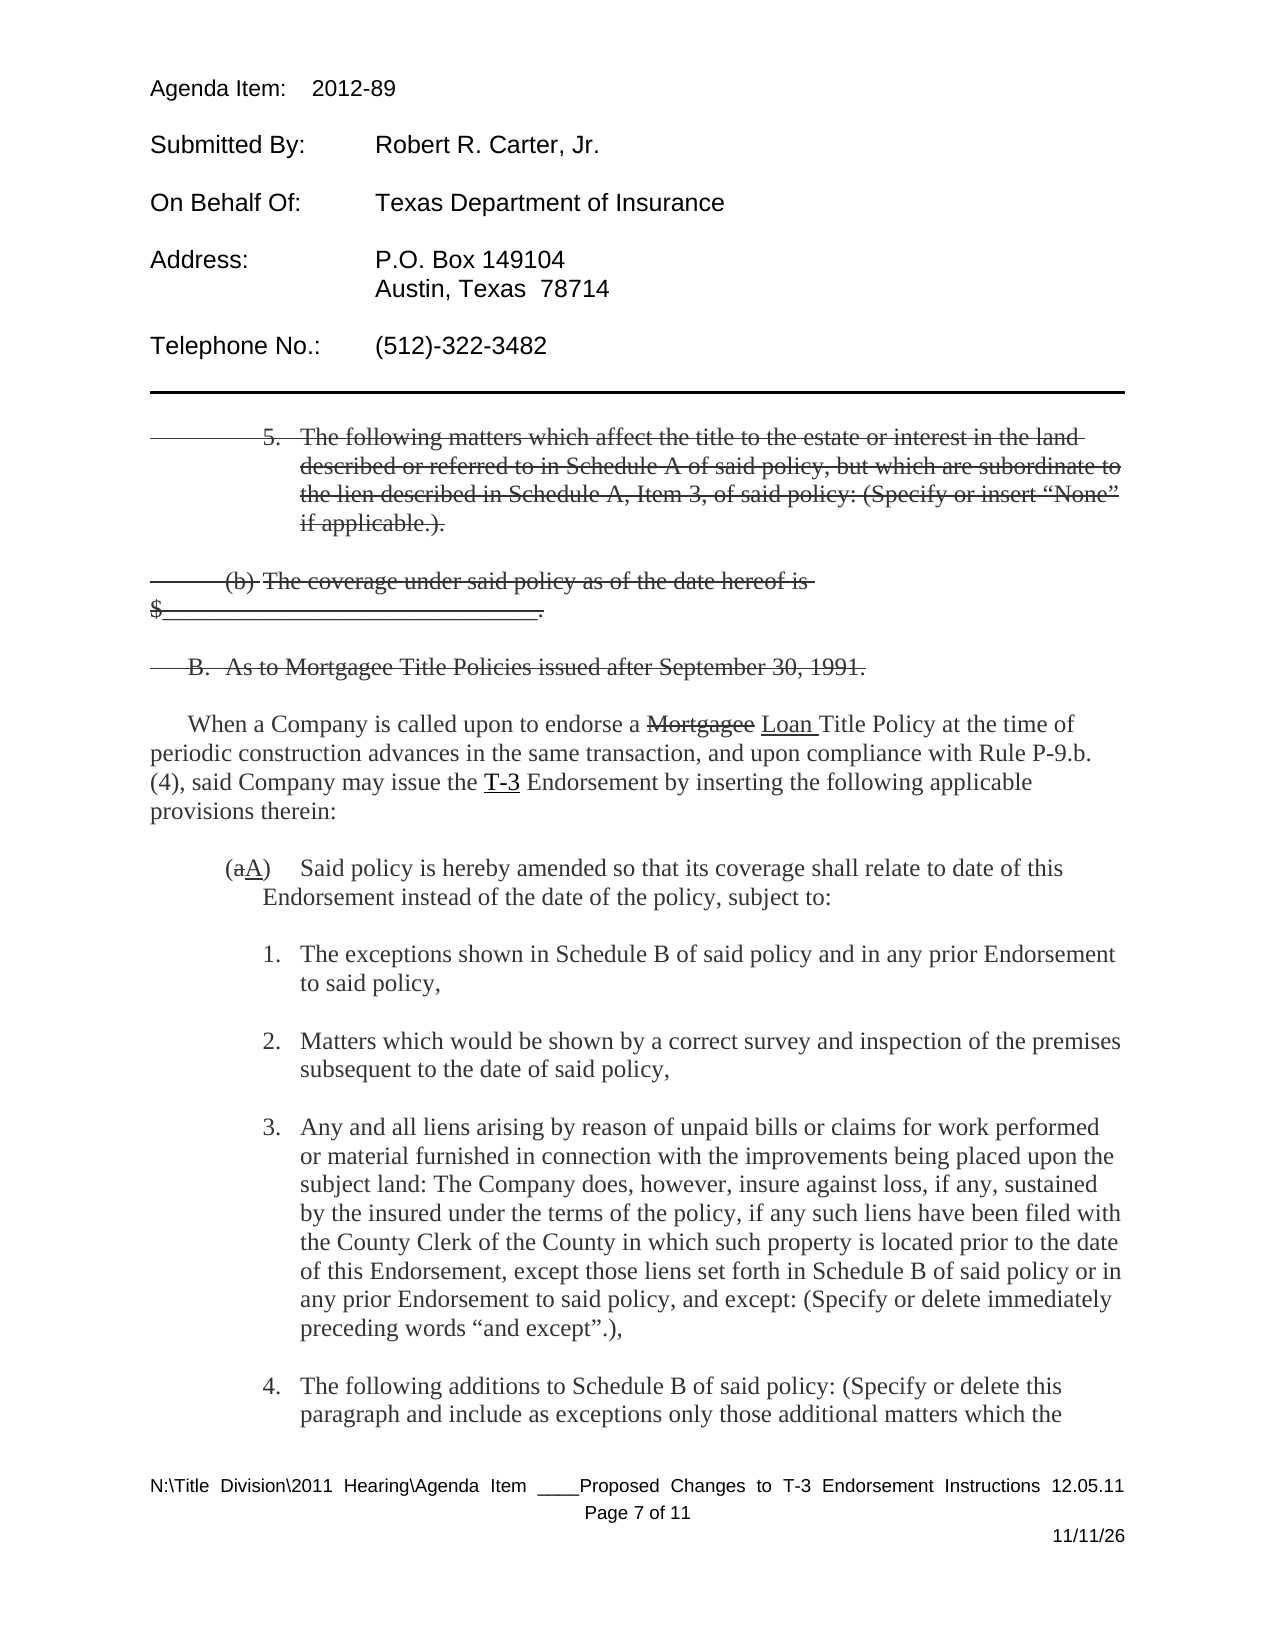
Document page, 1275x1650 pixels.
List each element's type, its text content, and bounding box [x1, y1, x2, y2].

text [150, 1371, 1125, 1428]
text (aA) Said policy is hereby amended so that its coverage shall relate to date of this Endorsement instead of the date of the policy, subject to: [150, 853, 1125, 911]
text 5. The following matters which affect the title to the estate or interest in the land described or referred to in Schedule A of said policy, but which are subordinate to the lien described in Schedule A, Item 3, of said policy: (Specify or insert “None” if applicable.). [150, 422, 1125, 537]
text 3. Any and all liens arising by reason of unpaid bills or claims for work performed or material furnished in connection with the improvements being placed upon the subject land: The Company does, however, insure against loss, if any, sustained by the insured under the terms of the policy, if any such liens have been filed with the County Clerk of the County in which such property is located prior to the date of this Endorsement, except those liens set forth in Schedule B of said policy or in any prior Endorsement to said policy, and except: (Specify or delete immediately preceding words “and except”.), [150, 1112, 1125, 1342]
text B. As to Mortgagee Title Policies issued after September 30, 1991. [150, 652, 1125, 681]
text When a Company is called upon to endorse a Mortgagee Loan Title Policy at the time of periodic construction advances in the same transaction, and upon compliance with Rule P-9.b.(4), said Company may issue the T-3 Endorsement by inserting the following applicable provisions therein: [150, 709, 1125, 824]
text (b) The coverage under said policy as of the date hereof is $______________________________. [150, 566, 1125, 623]
text 2. Matters which would be shown by a correct survey and inspection of the premises subsequent to the date of said policy, [150, 1026, 1125, 1083]
text 1. The exceptions shown in Schedule B of said policy and in any prior Endorsement to said policy, [150, 939, 1125, 997]
